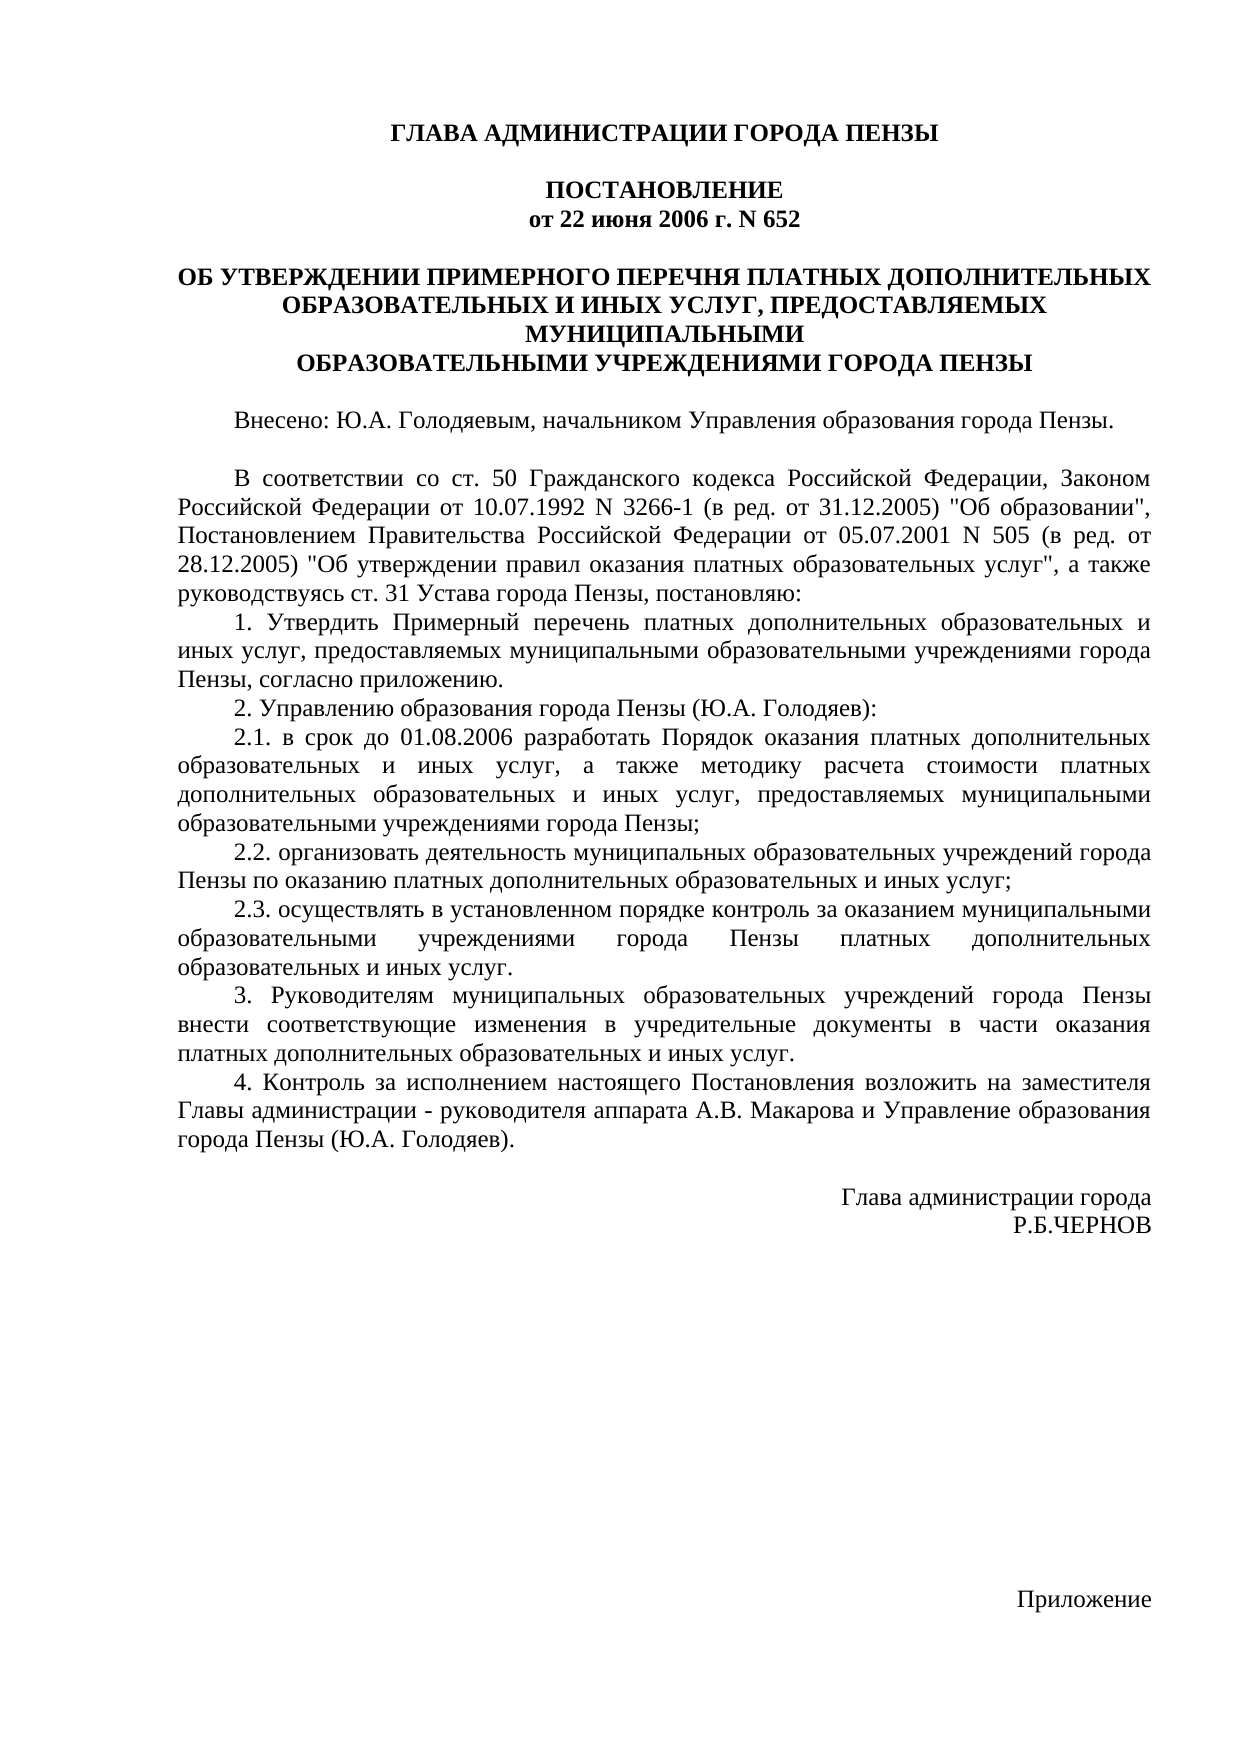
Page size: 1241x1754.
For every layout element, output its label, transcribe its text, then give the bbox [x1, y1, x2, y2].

text 1. Утвердить Примерный перечень платных дополнительных образовательных и иных услуг, предоставляемых муниципальными образовательными учреждениями города Пензы, согласно приложению. [177, 607, 1152, 693]
text 3. Руководителям муниципальных образовательных учреждений города Пензы внести соответствующие изменения в учредительные документы в части оказания платных дополнительных образовательных и иных услуг. [177, 981, 1152, 1067]
text 2.2. организовать деятельность муниципальных образовательных учреждений города Пензы по оказанию платных дополнительных образовательных и иных услуг; [177, 837, 1152, 894]
text Глава администрации города [177, 1182, 1152, 1211]
text 2. Управлению образования города Пензы (Ю.А. Голодяев): [177, 693, 1152, 722]
text Внесено: Ю.А. Голодяевым, начальником Управления образования города Пензы. [177, 406, 1152, 434]
title ОБРАЗОВАТЕЛЬНЫХ И ИНЫХ УСЛУГ, ПРЕДОСТАВЛЯЕМЫХ МУНИЦИПАЛЬНЫМИ [177, 291, 1152, 348]
title от 22 июня 2006 г. N 652 [177, 204, 1152, 233]
text Р.Б.ЧЕРНОВ [177, 1211, 1152, 1239]
text Приложение [177, 1584, 1152, 1613]
text 2.1. в срок до 01.08.2006 разработать Порядок оказания платных дополнительных образовательных и иных услуг, а также методику расчета стоимости платных дополнительных образовательных и иных услуг, предоставляемых муниципальными образовательными учреждениями города Пензы; [177, 722, 1152, 837]
title ОБРАЗОВАТЕЛЬНЫМИ УЧРЕЖДЕНИЯМИ ГОРОДА ПЕНЗЫ [177, 348, 1152, 377]
title ПОСТАНОВЛЕНИЕ [177, 176, 1152, 204]
title ГЛАВА АДМИНИСТРАЦИИ ГОРОДА ПЕНЗЫ [177, 118, 1152, 147]
title ОБ УТВЕРЖДЕНИИ ПРИМЕРНОГО ПЕРЕЧНЯ ПЛАТНЫХ ДОПОЛНИТЕЛЬНЫХ [177, 262, 1152, 291]
text 4. Контроль за исполнением настоящего Постановления возложить на заместителя Главы администрации - руководителя аппарата А.В. Макарова и Управление образования города Пензы (Ю.А. Голодяев). [177, 1067, 1152, 1153]
text В соответствии со ст. 50 Гражданского кодекса Российской Федерации, Законом Российской Федерации от 10.07.1992 N 3266-1 (в ред. от 31.12.2005) "Об образовании", Постановлением Правительства Российской Федерации от 05.07.2001 N 505 (в ред. от 28.12.2005) "Об утверждении правил оказания платных образовательных услуг", а также руководствуясь ст. 31 Устава города Пензы, постановляю: [177, 463, 1152, 607]
text 2.3. осуществлять в установленном порядке контроль за оказанием муниципальными образовательными учреждениями города Пензы платных дополнительных образовательных и иных услуг. [177, 894, 1152, 981]
